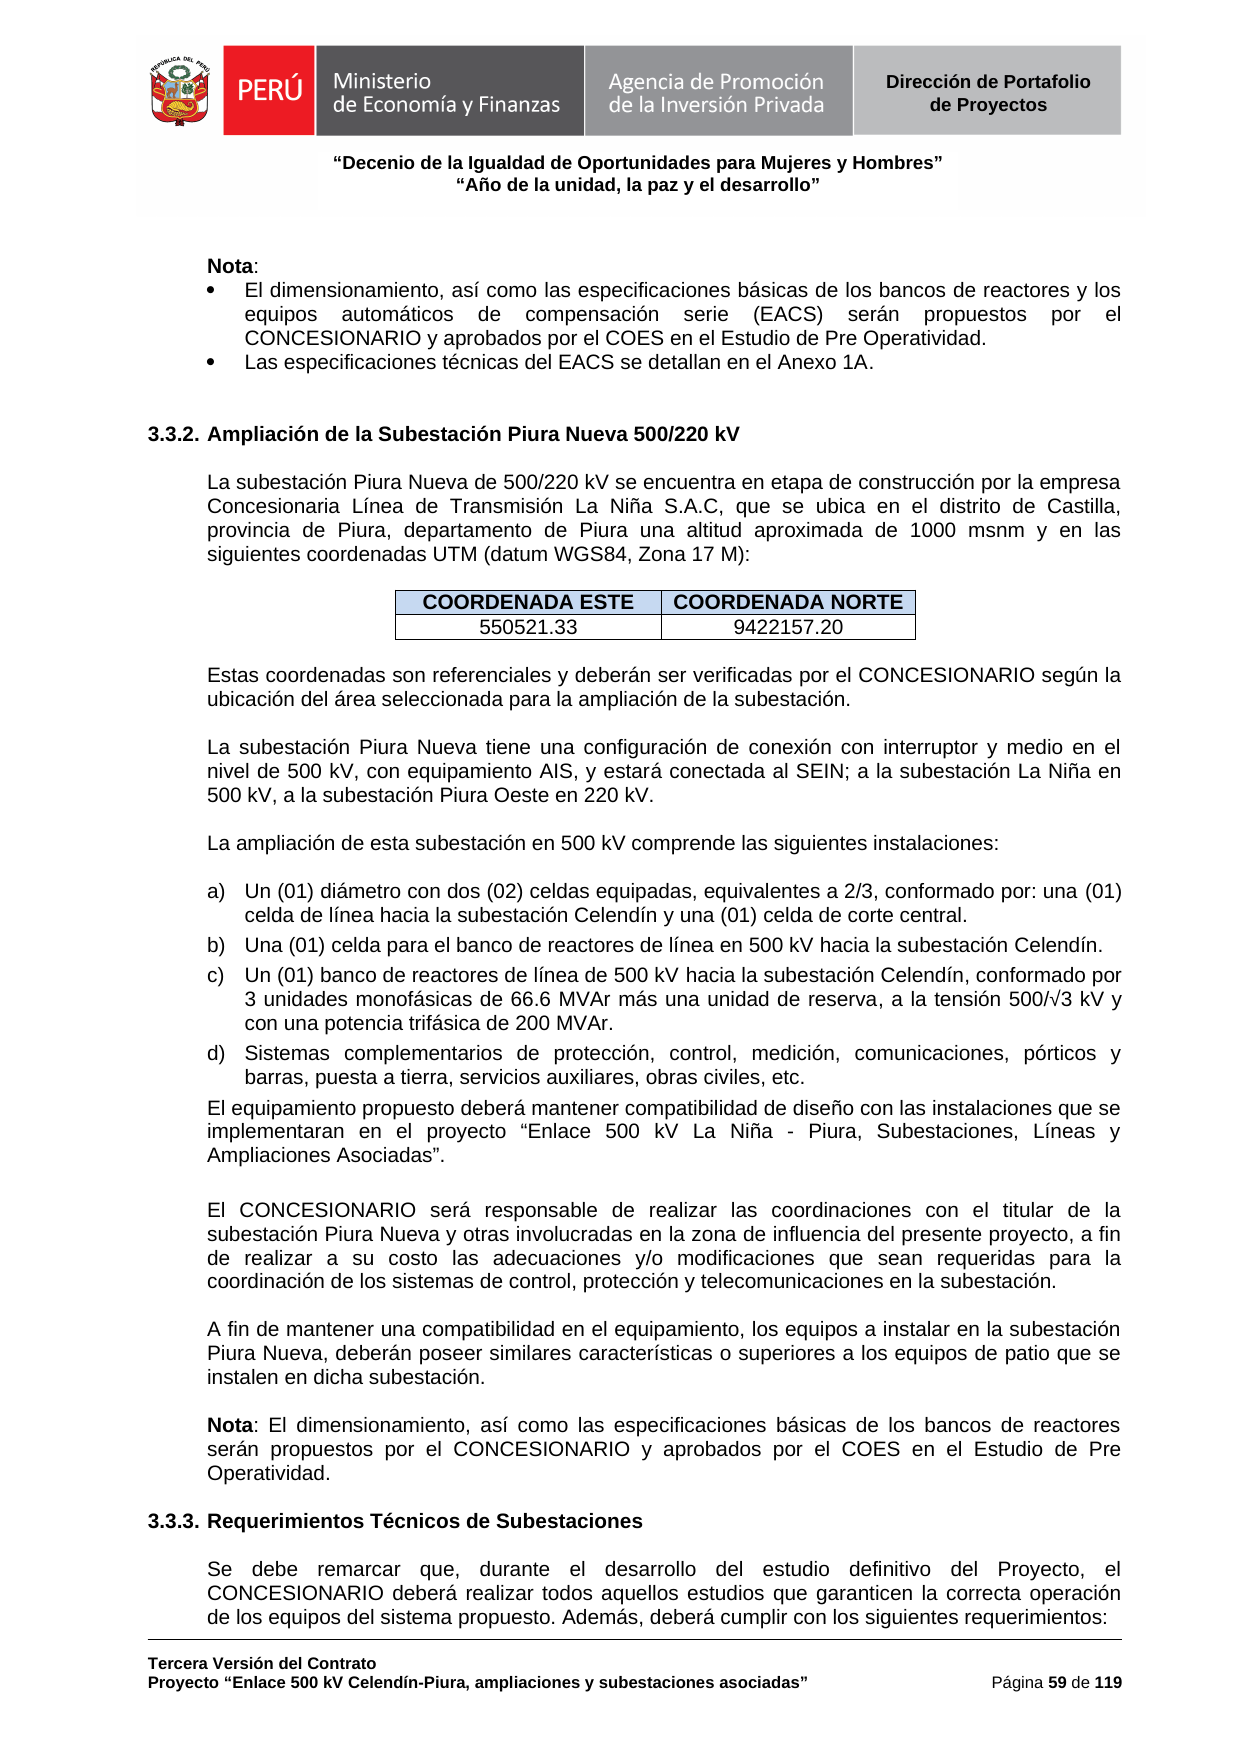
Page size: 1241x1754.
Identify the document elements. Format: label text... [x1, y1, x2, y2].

text La subestación Piura Nueva de 500/220 kV se encuentra en etapa de construcción por la empresa Concesionaria Línea de Transmisión La Niña S.A.C, que se ubica en el distrito de Castilla, provincia de Piura, departamento de Piura una altitud aproximada de 1000 msnm y en las siguientes coordenadas UTM (datum WGS84, Zona 17 M): [207, 470, 1122, 566]
text El CONCESIONARIO será responsable de realizar las coordinaciones con el titular de la subestación Piura Nueva y otras involucradas en la zona de influencia del presente proyecto, a fin de realizar a su costo las adecuaciones y/o modificaciones que sean requeridas para la coordinación de los sistemas de control, protección y telecomunicaciones en la subestación. [207, 1197, 1122, 1293]
list Requerimientos Técnicos de Subestaciones [148, 1509, 1122, 1533]
list Un (01) banco de reactores de línea de 500 kV hacia la subestación Celendín, conformado por 3 unidades monofásicas de 66.6 MVAr más una unidad de reserva, a la tensión 500/√3 kV y con una potencia trifásica de 200 MVAr. [207, 963, 1122, 1035]
list El dimensionamiento, así como las especificaciones básicas de los bancos de reactores y los equipos automáticos de compensación serie (EACS) serán propuestos por el CONCESIONARIO y aprobados por el COES en el Estudio de Pre Operatividad. [207, 278, 1122, 350]
table_header COORDENADA NORTE [662, 591, 915, 614]
table_cell 550521.33 [396, 615, 661, 638]
text A fin de mantener una compatibilidad en el equipamiento, los equipos a instalar en la subestación Piura Nueva, deberán poseer similares características o superiores a los equipos de patio que se instalen en dicha subestación. [207, 1317, 1122, 1389]
text La ampliación de esta subestación en 500 kV comprende las siguientes instalaciones: [207, 831, 1122, 855]
list Sistemas complementarios de protección, control, medición, comunicaciones, pórticos y barras, puesta a tierra, servicios auxiliares, obras civiles, etc. [207, 1041, 1122, 1089]
text El equipamiento propuesto deberá mantener compatibilidad de diseño con las instalaciones que se implementaran en el proyecto “Enlace 500 kV La Niña - Piura, Subestaciones, Líneas y Ampliaciones Asociadas”. [207, 1095, 1122, 1167]
table_header COORDENADA ESTE [396, 591, 661, 614]
text La subestación Piura Nueva tiene una configuración de conexión con interruptor y medio en el nivel de 500 kV, con equipamiento AIS, y estará conectada al SEIN; a la subestación La Niña en 500 kV, a la subestación Piura Oeste en 220 kV. [207, 735, 1122, 807]
list Una (01) celda para el banco de reactores de línea en 500 kV hacia la subestación Celendín. [207, 933, 1122, 957]
text Nota: El dimensionamiento, así como las especificaciones básicas de los bancos de reactores serán propuestos por el CONCESIONARIO y aprobados por el COES en el Estudio de Pre Operatividad. [207, 1413, 1122, 1485]
list Ampliación de la Subestación Piura Nueva 500/220 kV [148, 422, 1122, 446]
text Nota: [207, 254, 1122, 278]
list Las especificaciones técnicas del EACS se detallan en el Anexo 1A. [207, 350, 1122, 374]
text Se debe remarcar que, durante el desarrollo del estudio definitivo del Proyecto, el CONCESIONARIO deberá realizar todos aquellos estudios que garanticen la correcta operación de los equipos del sistema propuesto. Además, deberá cumplir con los siguientes requerimientos: [207, 1557, 1122, 1629]
picture [136, 35, 1146, 217]
list Un (01) diámetro con dos (02) celdas equipadas, equivalentes a 2/3, conformado por: una (01) celda de línea hacia la subestación Celendín y una (01) celda de corte central. [207, 879, 1122, 927]
text Estas coordenadas son referenciales y deberán ser verificadas por el CONCESIONARIO según la ubicación del área seleccionada para la ampliación de la subestación. [207, 663, 1122, 711]
table_cell 9422157.20 [662, 615, 915, 638]
